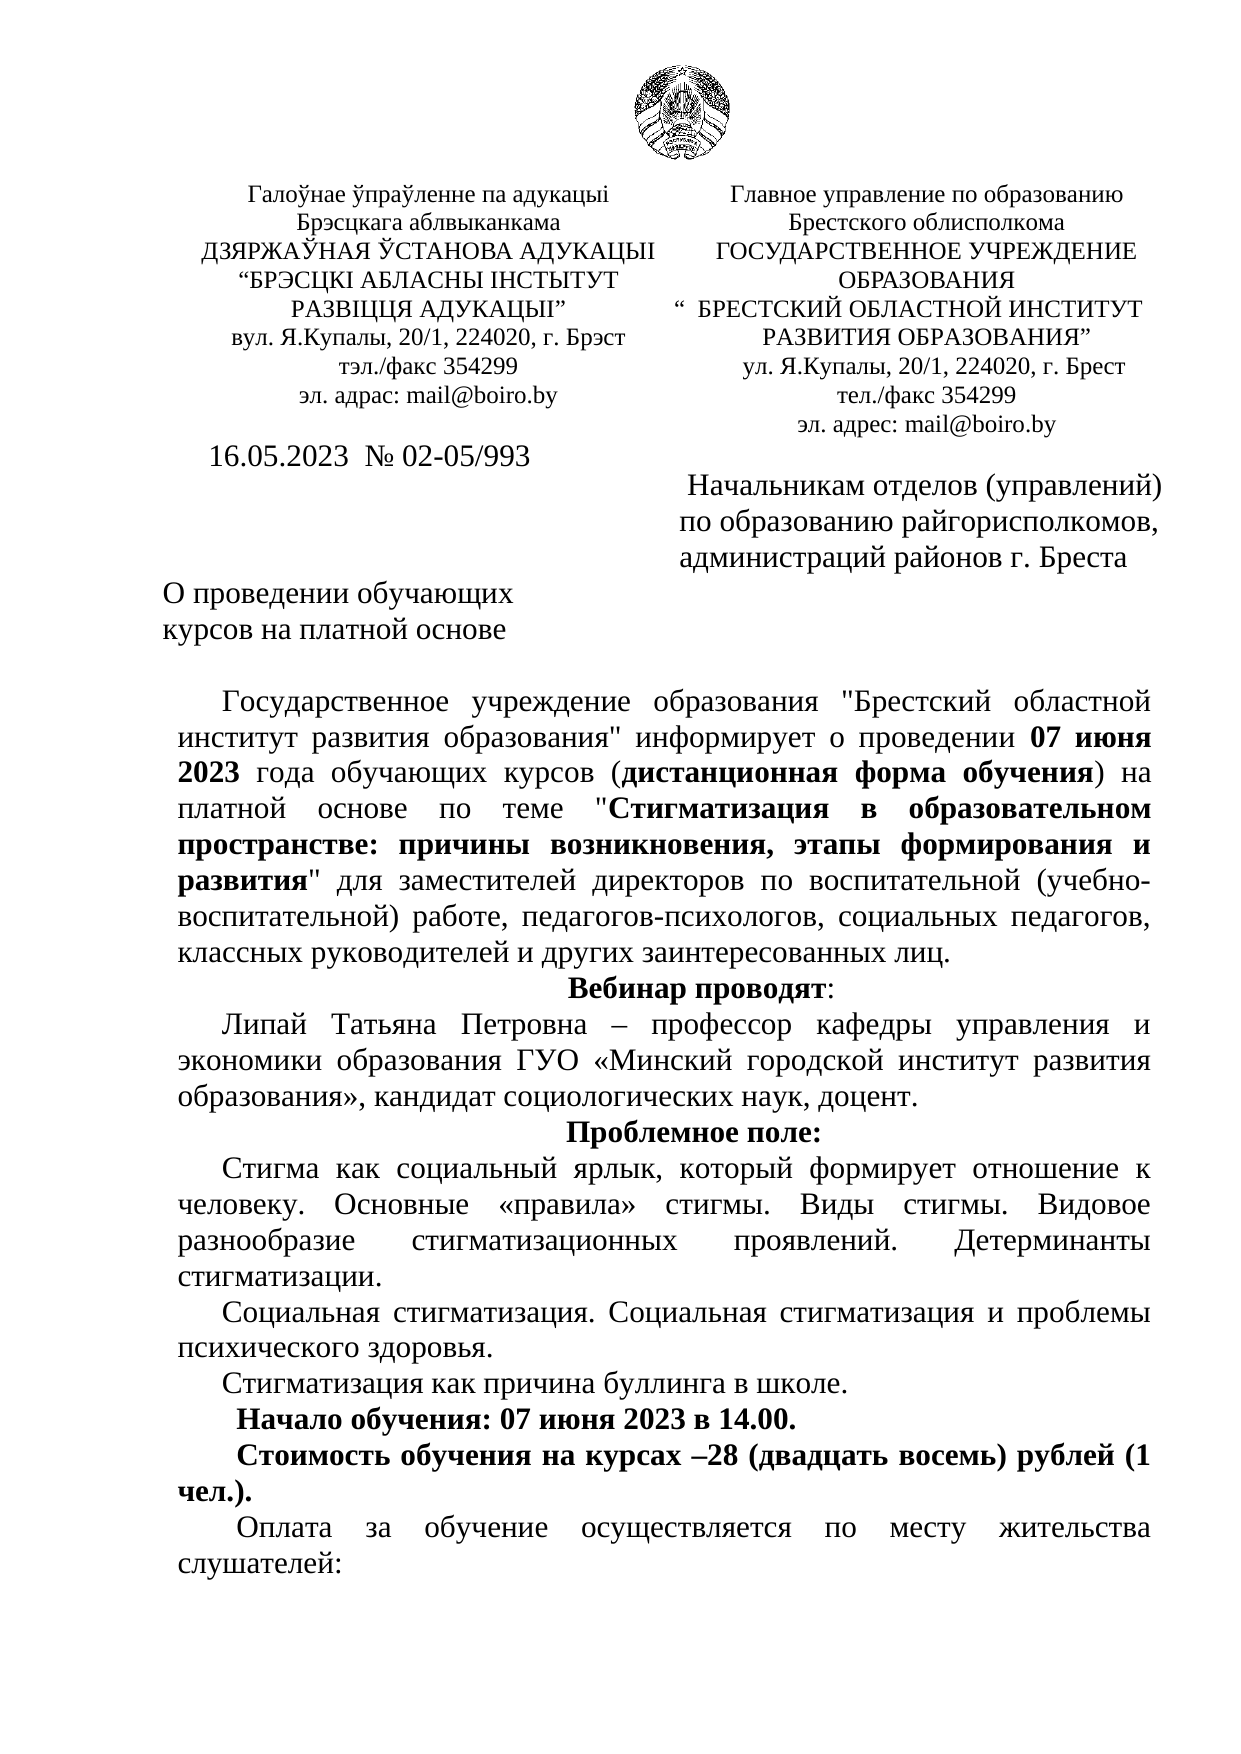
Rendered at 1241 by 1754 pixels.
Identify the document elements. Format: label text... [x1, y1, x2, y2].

picture [630, 60, 734, 152]
text Стоимость обучения на курсах –28 (двадцать восемь) рублей (1 чел.). [177, 1437, 1152, 1508]
text Липай Татьяна Петровна – профессор кафедры управления и экономики образования ГУО «Минский городской институт развития образования», кандидат социологических наук, доцент. [177, 1005, 1152, 1113]
table_header Галоўнае ўпраўленне па адукацыi Брэсцкага аблвыканкама ДЗЯРЖАЎНАЯ ЎСТАНОВА АДУКАЦЫІ “БРЭСЦКІ АБЛАСНЫ ІНСТЫТУТ РАЗВІЦЦЯ АДУКАЦЫІ” вул. Я.Купалы, 20/1, 224020, г. Брэст тэл./факс 354299 эл. адрас: mail@boiro.by 16.05.2023 № 02-05/993 [177, 152, 679, 574]
text Стигматизация как причина буллинга в школе. [177, 1365, 1152, 1401]
text Начало обучения: 07 июня 2023 в 14.00. [177, 1401, 1152, 1437]
text Стигма как социальный ярлык, который формирует отношение к человеку. Основные «правила» стигмы. Виды стигмы. Видовое разнообразие стигматизационных проявлений. Детерминанты стигматизации. [177, 1149, 1152, 1293]
table_header [679, 152, 694, 466]
text Оплата за обучение осуществляется по месту жительства слушателей: [177, 1508, 1152, 1580]
table_header Главное управление по образованию Брестского облисполкома ГОСУДАРСТВЕННОЕ УЧРЕЖДЕНИЕ ОБРАЗОВАНИЯ “ БРЕСТСКИЙ ОБЛАСТНОЙ ИНСТИТУТ РАЗВИТИЯ ОБРАЗОВАНИЯ” ул. Я.Купалы, 20/1, 224020, г. Брест тел./факс 354299 эл. адрес: mail@boiro.by [694, 152, 1179, 466]
text Вебинар проводят: [177, 969, 1152, 1005]
text О проведении обучающих [162, 574, 1152, 610]
text Социальная стигматизация. Социальная стигматизация и проблемы психического здоровья. [177, 1293, 1152, 1365]
text Государственное учреждение образования "Брестский областной институт развития образования" информирует о проведении 07 июня 2023 года обучающих курсов (дистанционная форма обучения) на платной основе по теме "Стигматизация в образовательном пространстве: причины возникновения, этапы формирования и развития" для заместителей директоров по воспитательной (учебно-воспитательной) работе, педагогов-психологов, социальных педагогов, классных руководителей и других заинтересованных лиц. [177, 682, 1152, 969]
text Проблемное поле: [177, 1113, 1152, 1149]
text курсов на платной основе [162, 610, 1152, 646]
